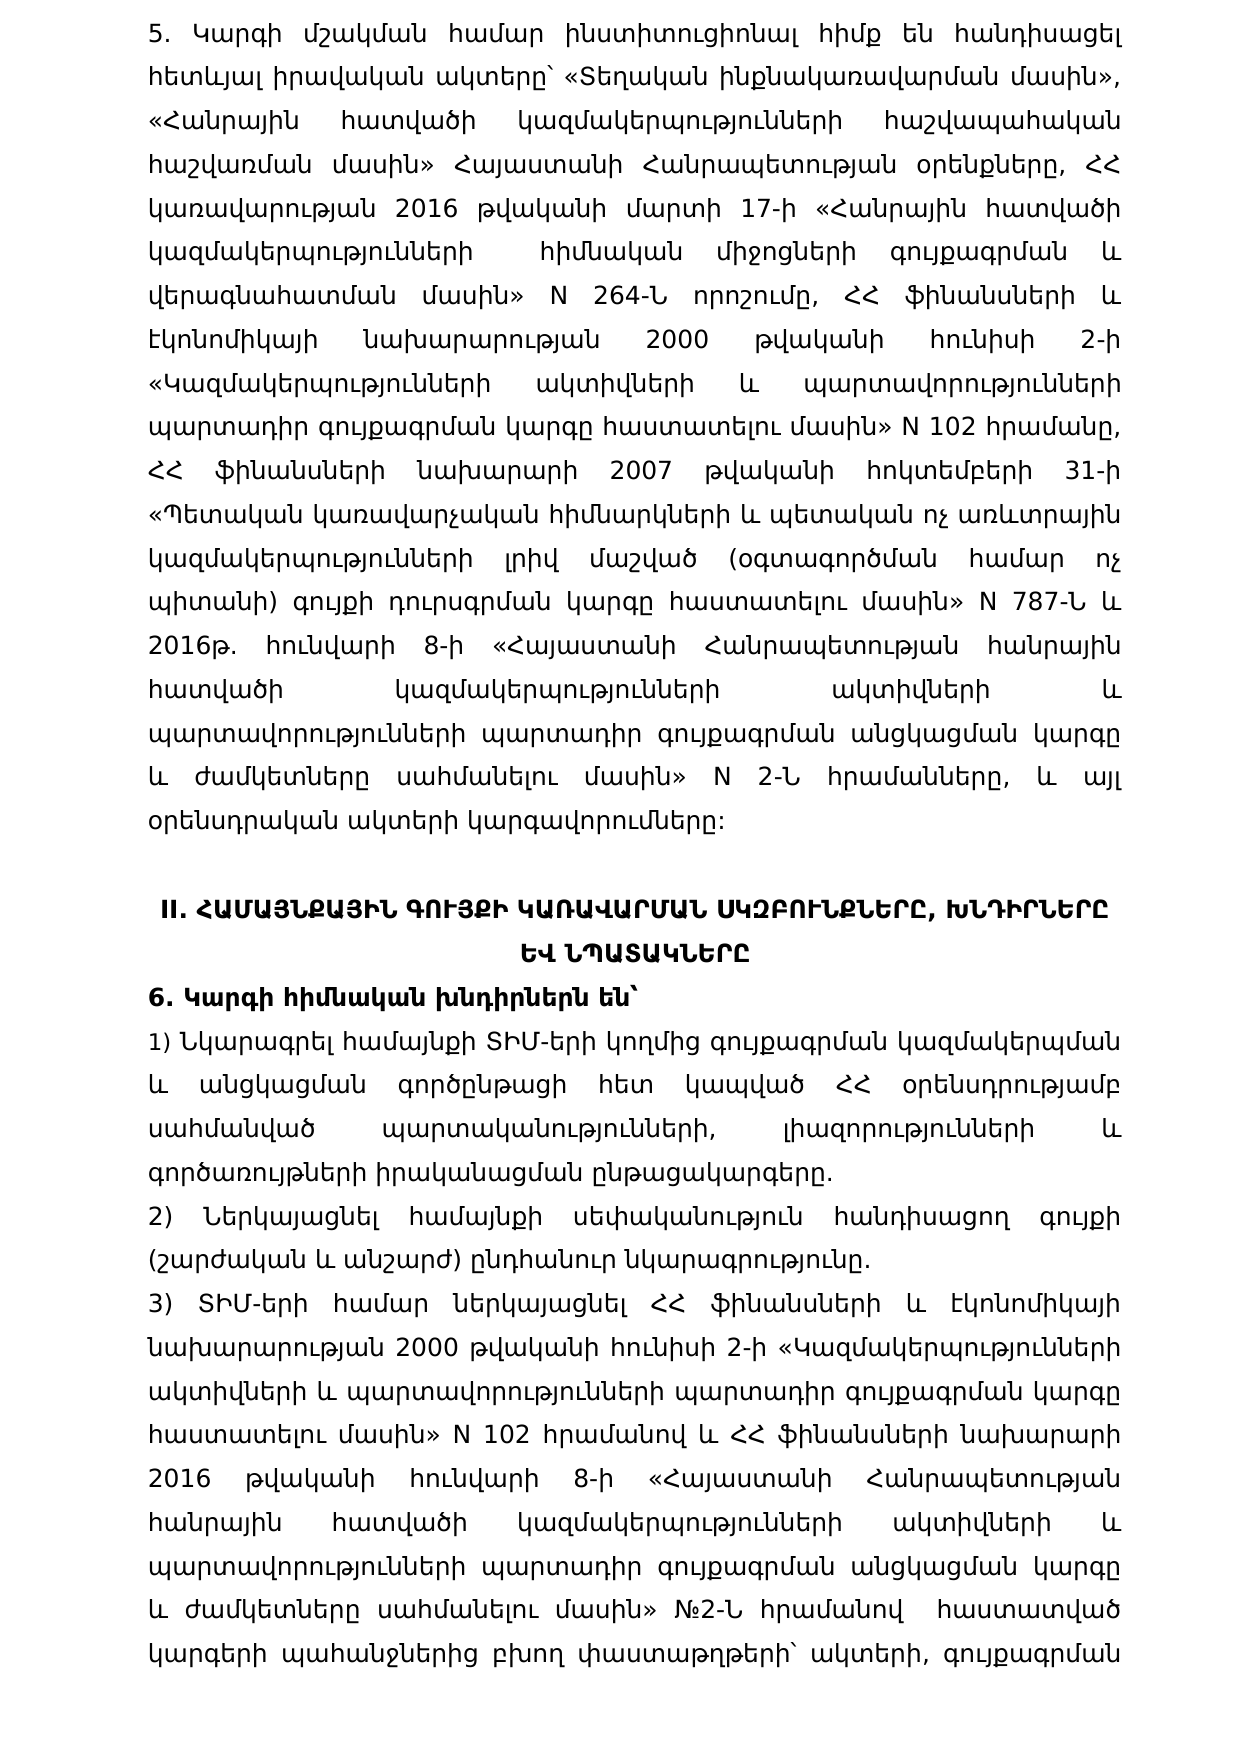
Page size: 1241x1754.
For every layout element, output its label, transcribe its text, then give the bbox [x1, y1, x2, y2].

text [148, 1289, 1122, 1669]
text 1) Նկարագրել համայնքի ՏԻՄ-երի կողմից գույքագրման կազմակերպման և անցկացման գործընթացի հետ կապված ՀՀ օրենսդրությամբ սահմանված պարտականությունների, լիազորությունների և գործառույթների իրականացման ընթացակարգերը. [148, 1027, 1122, 1187]
text 2) Ներկայացնել համայնքի սեփականություն հանդիսացող գույքի (շարժական և անշարժ) ընդհանուր նկարագրությունը. [148, 1202, 1122, 1275]
text 6. Կարգի հիմնական խնդիրներն են՝ [148, 983, 1122, 1012]
text II. ՀԱՄԱՅՆՔԱՅԻՆ ԳՈՒՅՔԻ ԿԱՌԱՎԱՐՄԱՆ ՍԿԶԲՈՒՆՔՆԵՐԸ, ԽՆԴԻՐՆԵՐԸ ԵՎ ՆՊԱՏԱԿՆԵՐԸ [148, 896, 1122, 969]
text 5. Կարգի մշակման համար ինստիտուցիոնալ հիմք են հանդիսացել հետևյալ իրավական ակտերը՝ «Տեղական ինքնակառավարման մասին», «Հանրային հատվածի կազմակերպությունների հաշվապահական հաշվառման մասին» Հայաստանի Հանրապետության օրենքները, ՀՀ կառավարության 2016 թվականի մարտի 17-ի «Հանրային հատվածի կազմակերպությունների հիմնական միջոցների գույքագրման և վերագնահատման մասին» N 264-Ն որոշումը, ՀՀ ֆինանսների և էկոնոմիկայի նախարարության 2000 թվականի հունիսի 2-ի «Կազմակերպությունների ակտիվների և պարտավորությունների պարտադիր գույքագրման կարգը հաստատելու մասին» N 102 հրամանը, ՀՀ ֆինանսների նախարարի 2007 թվականի հոկտեմբերի 31-ի «Պետական կառավարչական հիմնարկների և պետական ոչ առևտրային կազմակերպությունների լրիվ մաշված (օգտագործման համար ոչ պիտանի) գույքի դուրսգրման կարգը հաստատելու մասին» N 787-Ն և 2016թ. հունվարի 8-ի «Հայաստանի Հանրապետության հանրային հատվածի կազմակերպությունների ակտիվների և պարտավորությունների պարտադիր գույքագրման անցկացման կարգը և ժամկետները սահմանելու մասին» N 2-Ն հրամանները, և այլ օրենսդրական ակտերի կարգավորումները: [148, 19, 1122, 835]
